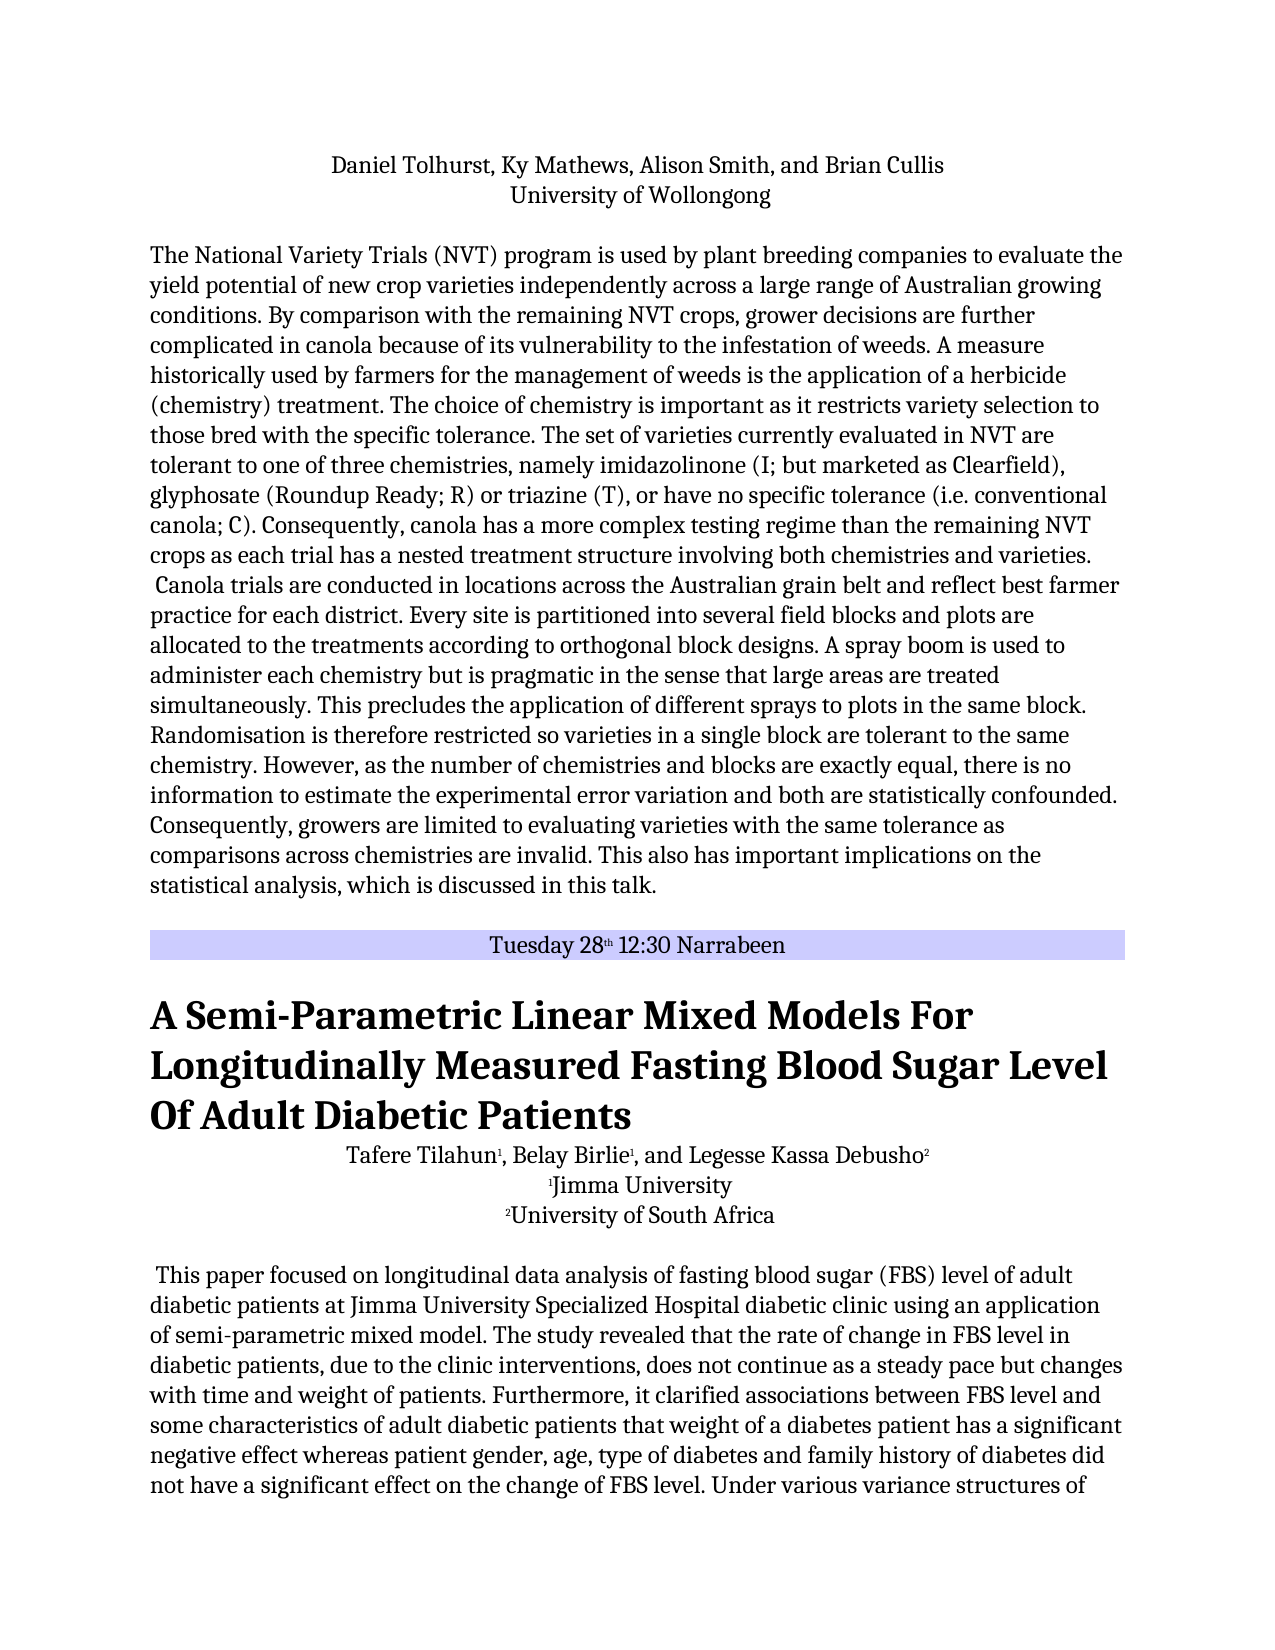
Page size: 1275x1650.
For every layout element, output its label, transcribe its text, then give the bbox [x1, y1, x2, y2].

text Canola trials are conducted in locations across the Australian grain belt and reflect best farmer practice for each district. Every site is partitioned into several field blocks and plots are allocated to the treatments according to orthogonal block designs. A spray boom is used to administer each chemistry but is pragmatic in the sense that large areas are treated simultaneously. This precludes the application of different sprays to plots in the same block. Randomisation is therefore restricted so varieties in a single block are tolerant to the same chemistry. However, as the number of chemistries and blocks are exactly equal, there is no information to estimate the experimental error variation and both are statistically confounded. Consequently, growers are limited to evaluating varieties with the same tolerance as comparisons across chemistries are invalid. This also has important implications on the statistical analysis, which is discussed in this talk. [150, 570, 1125, 900]
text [150, 1260, 1125, 1500]
text Tafere Tilahun1, Belay Birlie1, and Legesse Kassa Debusho2 1Jimma University 2University of South Africa [150, 1140, 1125, 1260]
subtitle A Semi-Parametric Linear Mixed Models For Longitudinally Measured Fasting Blood Sugar Level Of Adult Diabetic Patients [150, 990, 1125, 1140]
text The National Variety Trials (NVT) program is used by plant breeding companies to evaluate the yield potential of new crop varieties independently across a large range of Australian growing conditions. By comparison with the remaining NVT crops, grower decisions are further complicated in canola because of its vulnerability to the infestation of weeds. A measure historically used by farmers for the management of weeds is the application of a herbicide (chemistry) treatment. The choice of chemistry is important as it restricts variety selection to those bred with the specific tolerance. The set of varieties currently evaluated in NVT are tolerant to one of three chemistries, namely imidazolinone (I; but marketed as Clearfield), glyphosate (Roundup Ready; R) or triazine (T), or have no specific tolerance (i.e. conventional canola; C). Consequently, canola has a more complex testing regime than the remaining NVT crops as each trial has a nested treatment structure involving both chemistries and varieties. [150, 240, 1125, 570]
text Tuesday 28th 12:30 Narrabeen [150, 930, 1125, 960]
text Daniel Tolhurst, Ky Mathews, Alison Smith, and Brian Cullis University of Wollongong [150, 150, 1125, 240]
